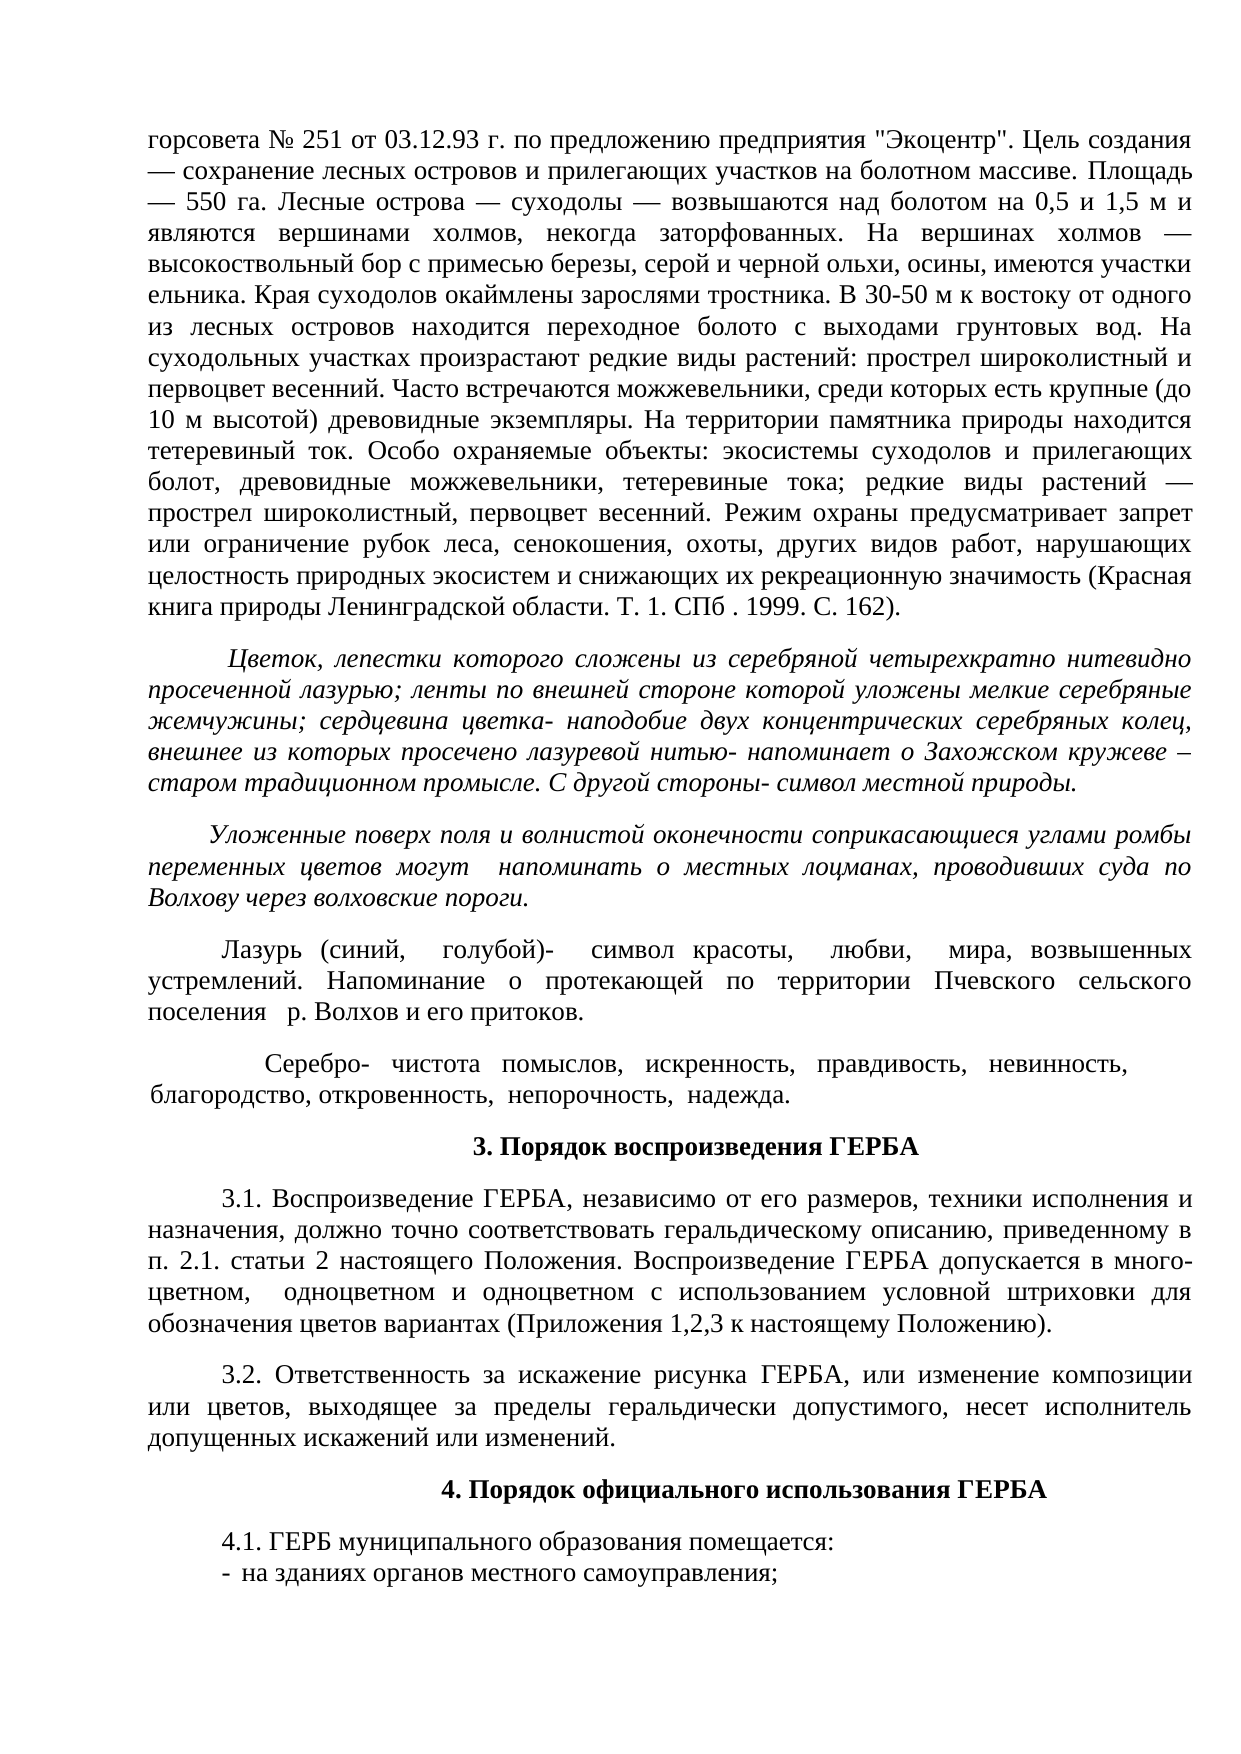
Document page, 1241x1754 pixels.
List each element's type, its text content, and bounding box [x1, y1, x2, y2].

text 3.1. Воспроизведение Герба, независимо от его размеров, техники исполнения и назначения, должно точно соответствовать геральдическому описанию, приведенному в п. 2.1. статьи 2 настоящего Положения. Воспроизведение Герба допускается в многоцветном, одноцветном и одноцветном с использованием условной штриховки для обозначения цветов вариантах (Приложения 1,2,3 к настоящему Положению). [148, 1182, 1193, 1338]
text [148, 123, 1193, 621]
text Серебро- чистота помыслов, искренность, правдивость, невинность, благородство, откровенность, непорочность, надежда. [148, 1047, 1129, 1109]
text 4.1. Герб муниципального образования помещается: [118, 1525, 1193, 1556]
text 4. Порядок официального использования Герба [118, 1473, 1193, 1504]
text 3.2. Ответственность за искажение рисунка герба, или изменение композиции или цветов, выходящее за пределы геральдически допустимого, несет исполнитель допущенных искажений или изменений. [148, 1359, 1193, 1452]
list на зданиях органов местного самоуправления; [148, 1556, 1181, 1587]
text Цветок, лепестки которого сложены из серебряной четырехкратно нитевидно просеченной лазурью; ленты по внешней стороне которой уложены мелкие серебряные жемчужины; сердцевина цветка- наподобие двух концентрических серебряных колец, внешнее из которых просечено лазуревой нитью- напоминает о Захожском кружеве – старом традиционном промысле. С другой стороны- символ местной природы. [148, 642, 1193, 798]
text 3. Порядок воспроизведения Герба [118, 1130, 1193, 1161]
text Лазурь (синий, голубой)- символ красоты, любви, мира, возвышенных устремлений. Напоминание о протекающей по территории Пчевского сельского поселения р. Волхов и его притоков. [148, 933, 1193, 1026]
text Уложенные поверх поля и волнистой оконечности соприкасающиеся углами ромбы переменных цветов могут напоминать о местных лоцманах, проводивших суда по Волхову через волховские пороги. [148, 818, 1193, 912]
